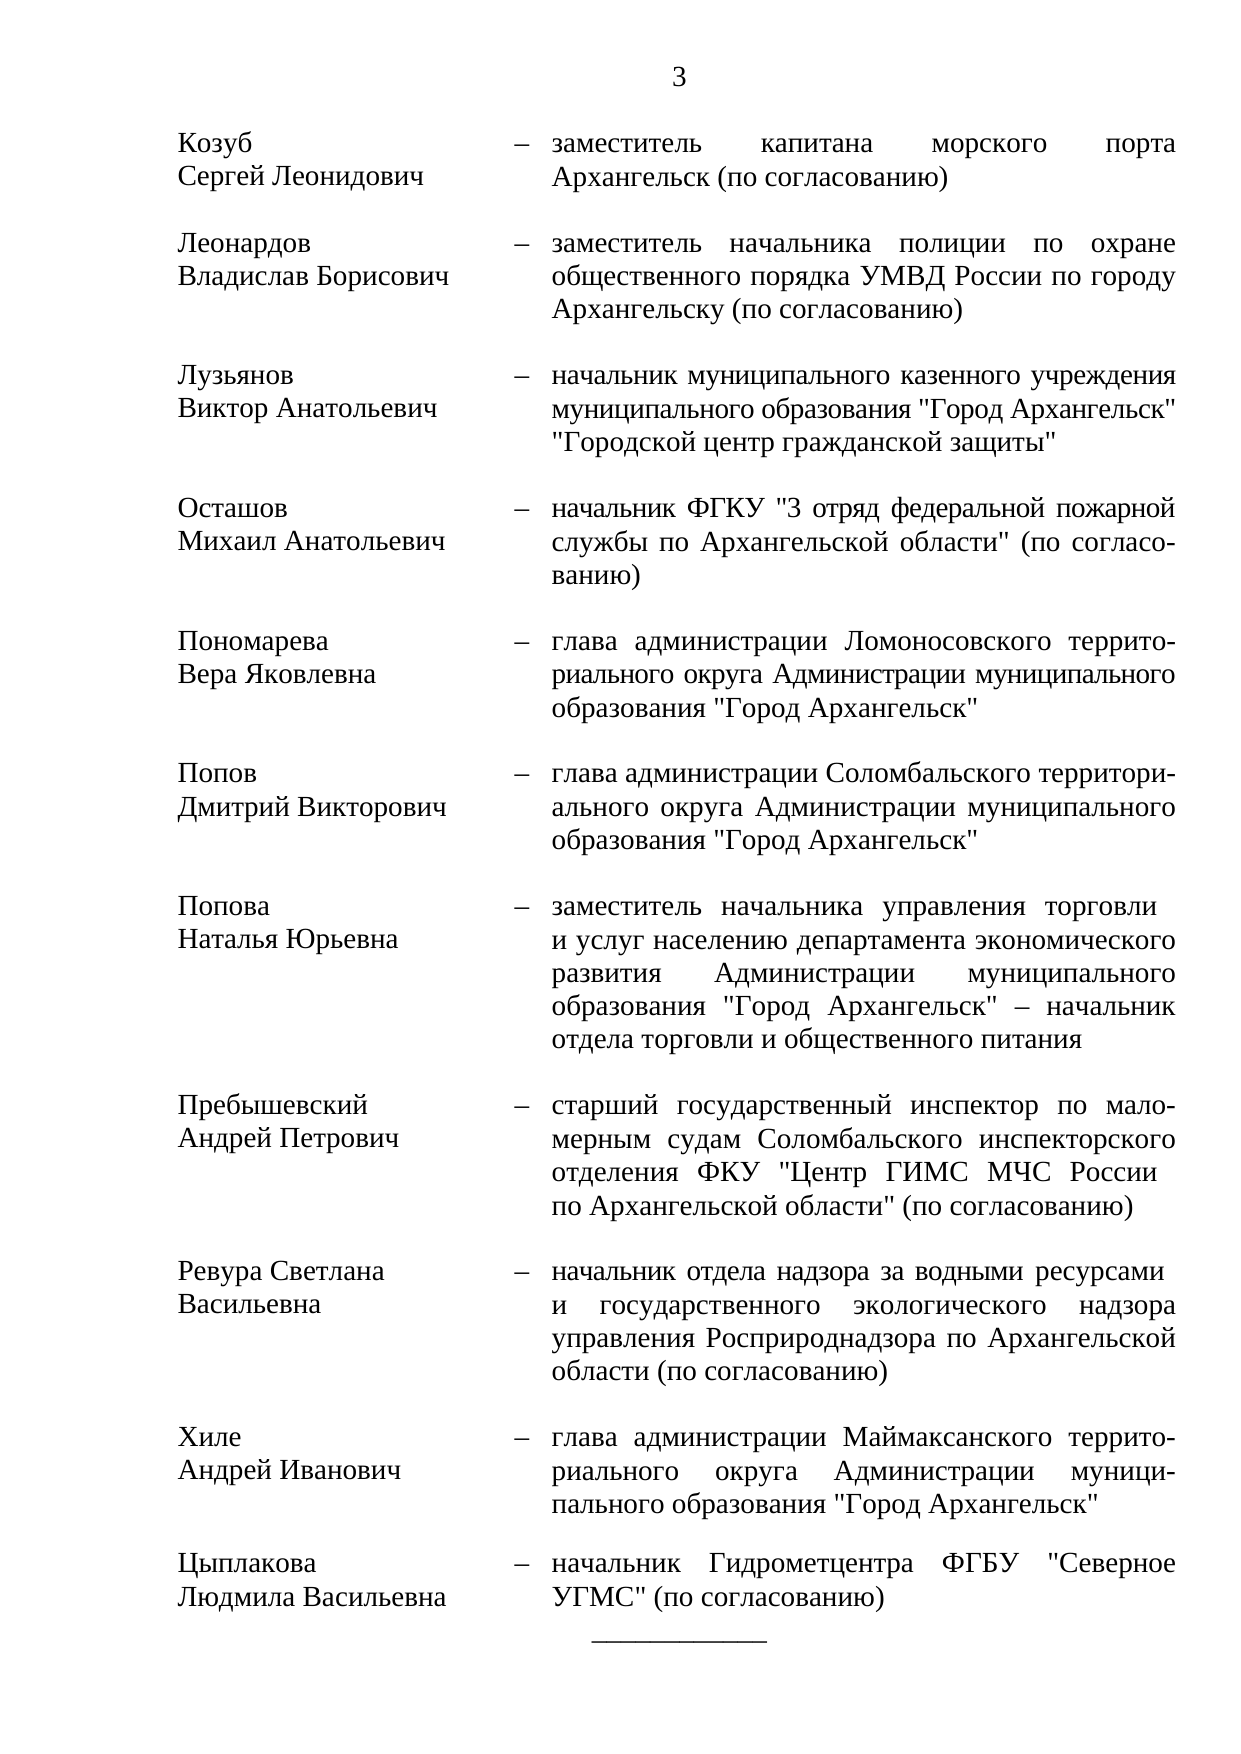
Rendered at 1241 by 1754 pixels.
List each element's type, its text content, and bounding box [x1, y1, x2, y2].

table_cell Лузьянов Виктор Анатольевич [166, 358, 503, 491]
table_header заместитель капитана морского порта Архангельск (по согласованию) [540, 126, 1187, 226]
table_cell – [503, 1420, 540, 1546]
table_cell Цыплакова Людмила Васильевна [166, 1546, 503, 1613]
table_cell Попова Наталья Юрьевна [166, 889, 503, 1088]
table_cell Пребышевский Андрей Петрович [166, 1088, 503, 1254]
table_cell – [503, 358, 540, 491]
table_cell Ревура Светлана Васильевна [166, 1254, 503, 1420]
table_cell – [503, 1088, 540, 1254]
table_cell Хиле Андрей Иванович [166, 1420, 503, 1546]
table_cell старший государственный инспектор по мало-мерным судам Соломбальского инспекторского отделения ФКУ "Центр ГИМС МЧС России по Архангельской области" (по согласованию) [540, 1088, 1187, 1254]
table_cell начальник Гидрометцентра ФГБУ "Северное УГМС" (по согласованию) [540, 1546, 1187, 1613]
table_cell глава администрации Ломоносовского террито-риального округа Администрации муниципального образования "Город Архангельск" [540, 624, 1187, 756]
table_cell глава администрации Маймаксанского террито-риального округа Администрации муници-пального образования "Город Архангельск" [540, 1420, 1187, 1546]
table_cell Леонардов Владислав Борисович [166, 226, 503, 358]
table_cell начальник муниципального казенного учреждения муниципального образования "Город Архангельск" "Городской центр гражданской защиты" [540, 358, 1187, 491]
table_header – [503, 126, 540, 226]
table_cell – [503, 491, 540, 624]
table_cell заместитель начальника управления торговли и услуг населению департамента экономического развития Администрации муниципального образования "Город Архангельск" – начальник отдела торговли и общественного питания [540, 889, 1187, 1088]
table_cell начальник отдела надзора за водными ресурсами и государственного экологического надзора управления Росприроднадзора по Архангельской области (по согласованию) [540, 1254, 1187, 1420]
table_cell Пономарева Вера Яковлевна [166, 624, 503, 756]
table_cell – [503, 889, 540, 1088]
text ____________ [177, 1613, 1181, 1646]
table_cell начальник ФГКУ "3 отряд федеральной пожарной службы по Архангельской области" (по согласо-ванию) [540, 491, 1187, 624]
table_cell глава администрации Соломбальского территори-ального округа Администрации муниципального образования "Город Архангельск" [540, 756, 1187, 889]
table_cell Осташов Михаил Анатольевич [166, 491, 503, 624]
table_cell Попов Дмитрий Викторович [166, 756, 503, 889]
table_cell – [503, 756, 540, 889]
table_cell – [503, 624, 540, 756]
table_cell – [503, 226, 540, 358]
table_cell заместитель начальника полиции по охране общественного порядка УМВД России по городу Архангельску (по согласованию) [540, 226, 1187, 358]
table_header Козуб Сергей Леонидович [166, 126, 503, 226]
table_cell – [503, 1546, 540, 1613]
table_cell – [503, 1254, 540, 1420]
